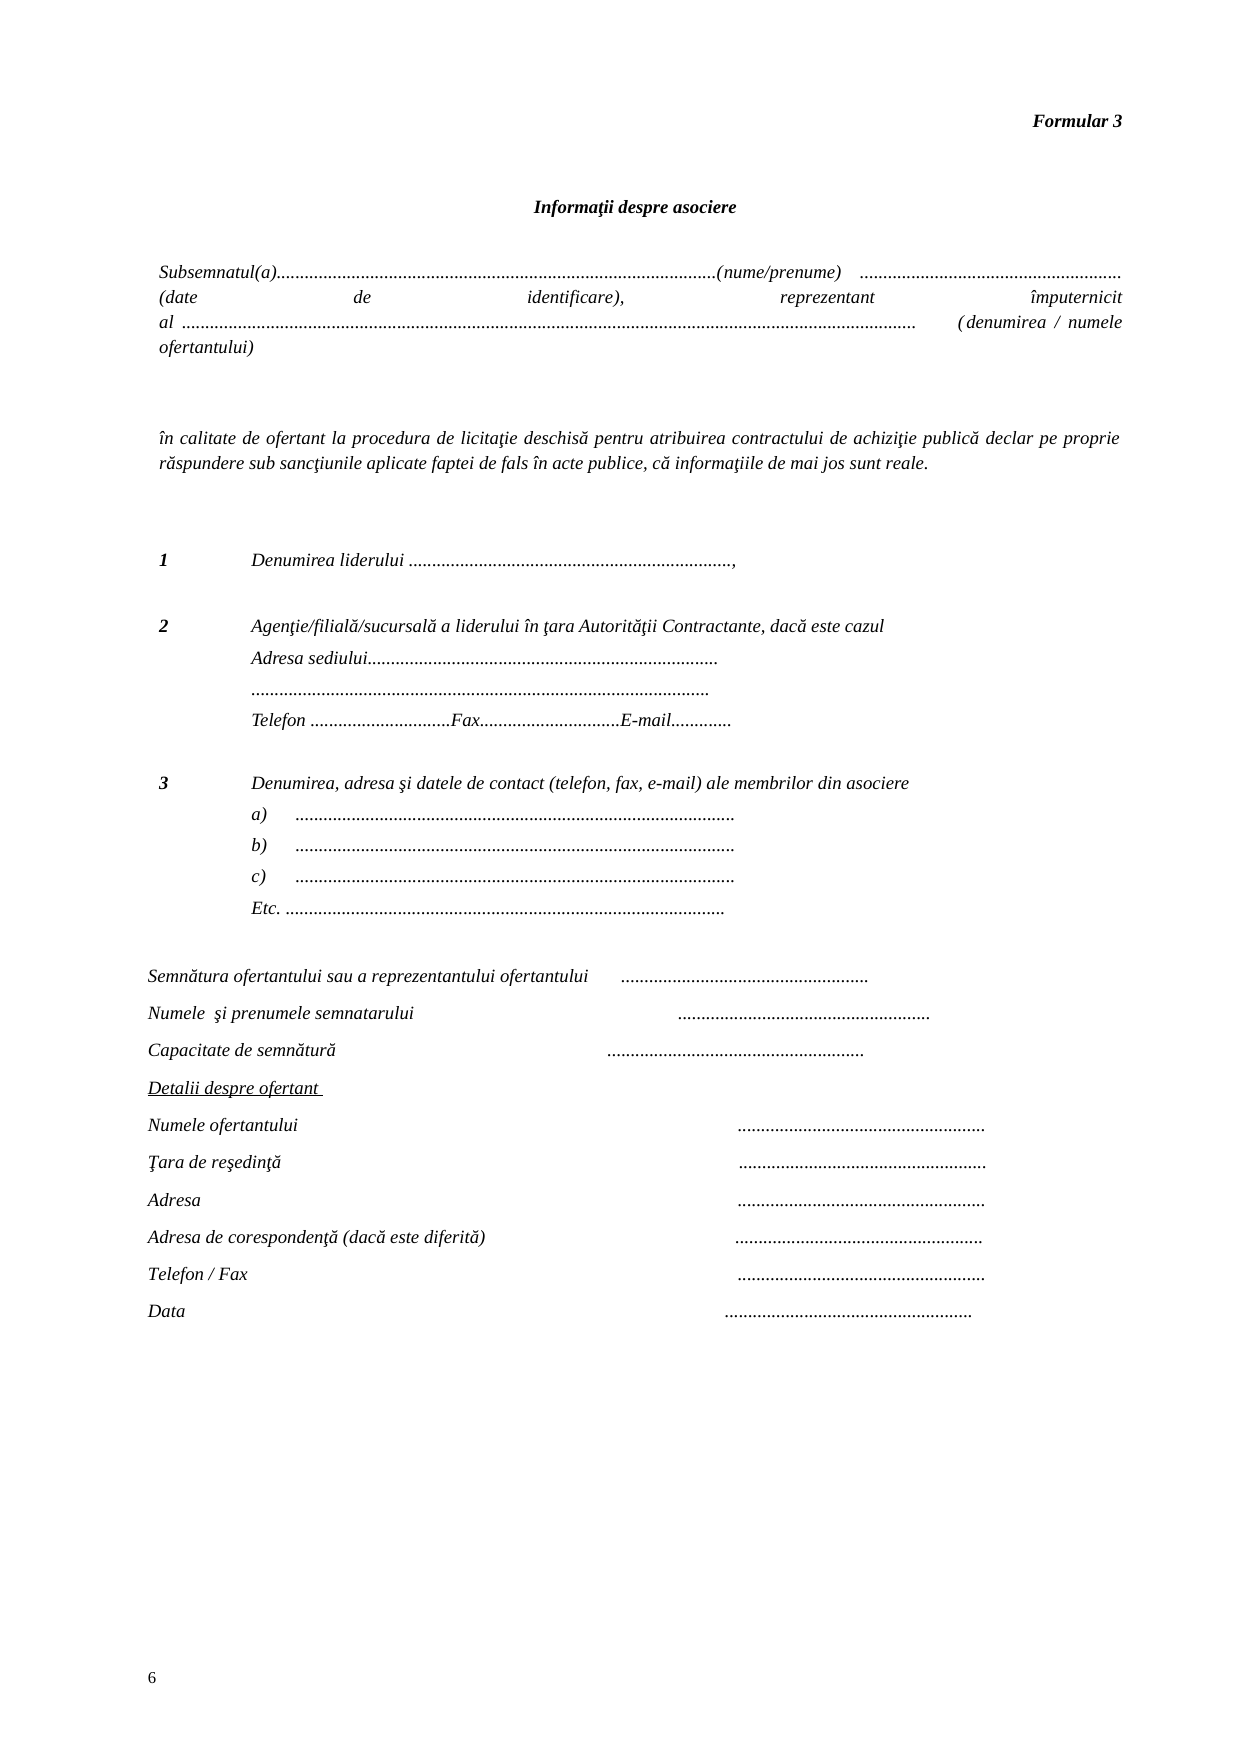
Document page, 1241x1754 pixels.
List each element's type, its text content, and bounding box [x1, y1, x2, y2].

table_cell 2 Agenţie/filială/sucursală a liderului în ţara Autorităţii Contractante, dacă este cazul Adresa sediului........................................................................... .................................................................................................. Telefon ..............................Fax..............................E-mail............. [148, 607, 1211, 763]
table_cell 3 Denumirea, adresa şi datele de contact (telefon, fax, e-mail) ale membrilor din asociere a) .............................................................................................. b) .............................................................................................. c) .............................................................................................. Etc. .............................................................................................. [148, 763, 1211, 919]
text Semnătura ofertantului sau a reprezentantului ofertantului ..................................................... [148, 965, 1122, 986]
text Numele ofertantului ..................................................... [148, 1114, 1122, 1135]
text Data ..................................................... [148, 1300, 1122, 1322]
text Detalii despre ofertant [148, 1077, 1122, 1098]
text Adresa ..................................................... [148, 1188, 1122, 1210]
text Subsemnatul(a)..............................................................................................(nume/prenume) ........................................................ (date de identificare), reprezentant împuternicit al ............................................................................................................................................................. (denumirea / numele ofertantului) [159, 261, 1122, 357]
text Adresa de corespondenţă (dacă este diferită) ..................................................... [148, 1226, 1122, 1247]
text Telefon / Fax ..................................................... [148, 1263, 1122, 1284]
text Capacitate de semnătură ....................................................... [148, 1039, 1122, 1061]
text în calitate de ofertant la procedura de licitaţie deschisă pentru atribuirea contractului de achiziţie publică declar pe proprie răspundere sub sancţiunile aplicate faptei de fals în acte publice, că informaţiile de mai jos sunt reale. [159, 427, 1122, 473]
subtitle Informaţii despre asociere [148, 196, 1122, 218]
text Numele şi prenumele semnatarului ...................................................... [148, 1002, 1122, 1023]
text Formular 3 [148, 110, 1122, 132]
text Ţara de reşedinţă ..................................................... [148, 1151, 1122, 1173]
table_header 1 Denumirea liderului ....................................................................., [148, 540, 1211, 607]
